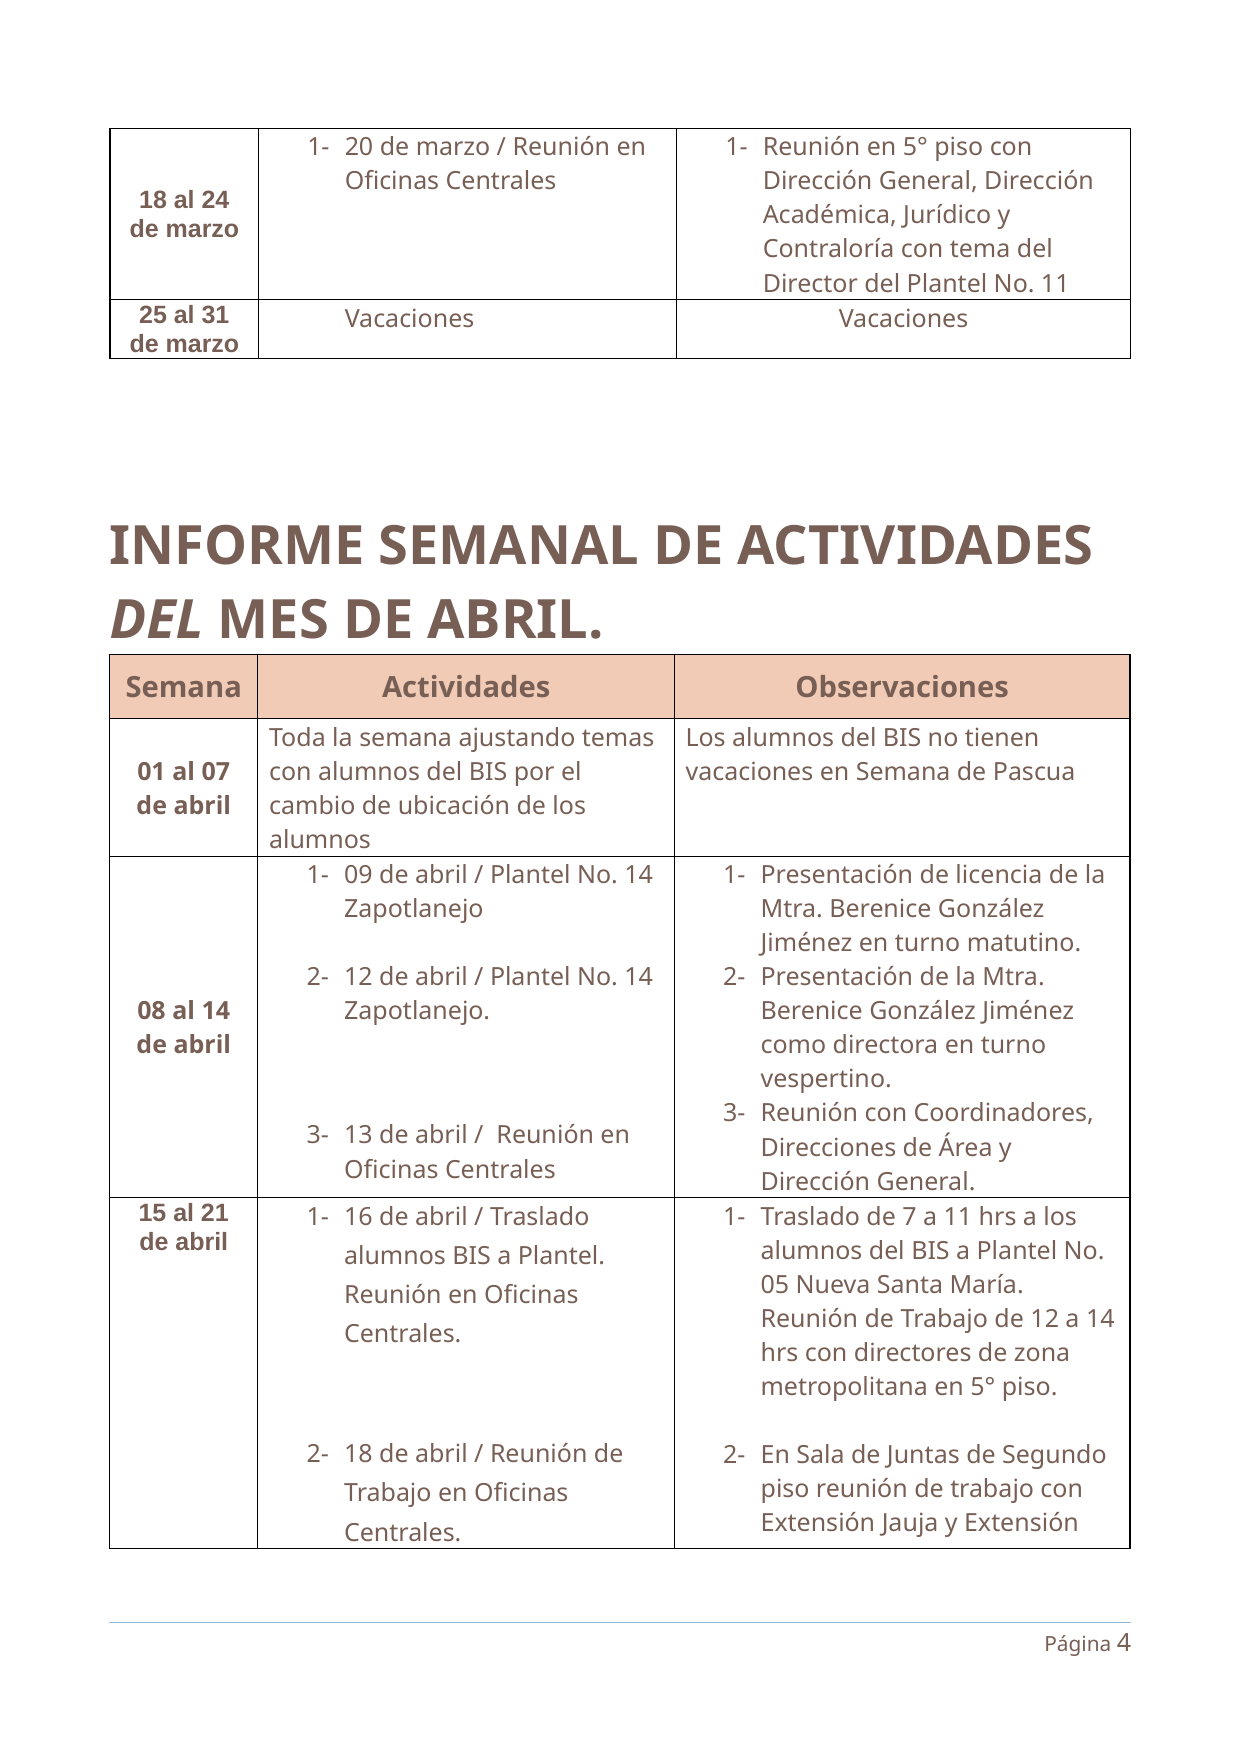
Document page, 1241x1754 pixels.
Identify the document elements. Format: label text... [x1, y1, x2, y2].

table_cell 25 al 31 de marzo [111, 300, 258, 358]
table_cell Presentación de licencia de la Mtra. Berenice González Jiménez en turno matutino. Presentación de la Mtra. Berenice González Jiménez como directora en turno vespertino. Reunión con Coordinadores, Direcciones de Área y Dirección General. [675, 857, 1129, 1197]
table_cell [675, 1198, 1129, 1548]
table_cell 09 de abril / Plantel No. 14 Zapotlanejo 12 de abril / Plantel No. 14 Zapotlanejo. 13 de abril / Reunión en Oficinas Centrales [258, 857, 674, 1197]
table_header Observaciones [675, 655, 1129, 718]
table_cell 15 al 21 de abril [110, 1198, 257, 1548]
table_cell 18 al 24 de marzo [111, 129, 258, 299]
title INFORME SEMANAL DE ACTIVIDADES DEL MES DE ABRIL. [109, 506, 1131, 654]
table_cell Vacaciones [677, 300, 1130, 358]
table_cell 20 de marzo / Reunión en Oficinas Centrales [259, 129, 676, 299]
table_cell Toda la semana ajustando temas con alumnos del BIS por el cambio de ubicación de los alumnos [258, 719, 674, 856]
table_cell Los alumnos del BIS no tienen vacaciones en Semana de Pascua [675, 719, 1129, 856]
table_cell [258, 1198, 674, 1548]
table_cell 01 al 07 de abril [110, 719, 257, 856]
table_cell Reunión en 5° piso con Dirección General, Dirección Académica, Jurídico y Contraloría con tema del Director del Plantel No. 11 [677, 129, 1130, 299]
table_header Semana [110, 655, 257, 718]
table_header Actividades [258, 655, 674, 718]
table_cell Vacaciones [259, 300, 676, 358]
table_cell 08 al 14 de abril [110, 857, 257, 1197]
